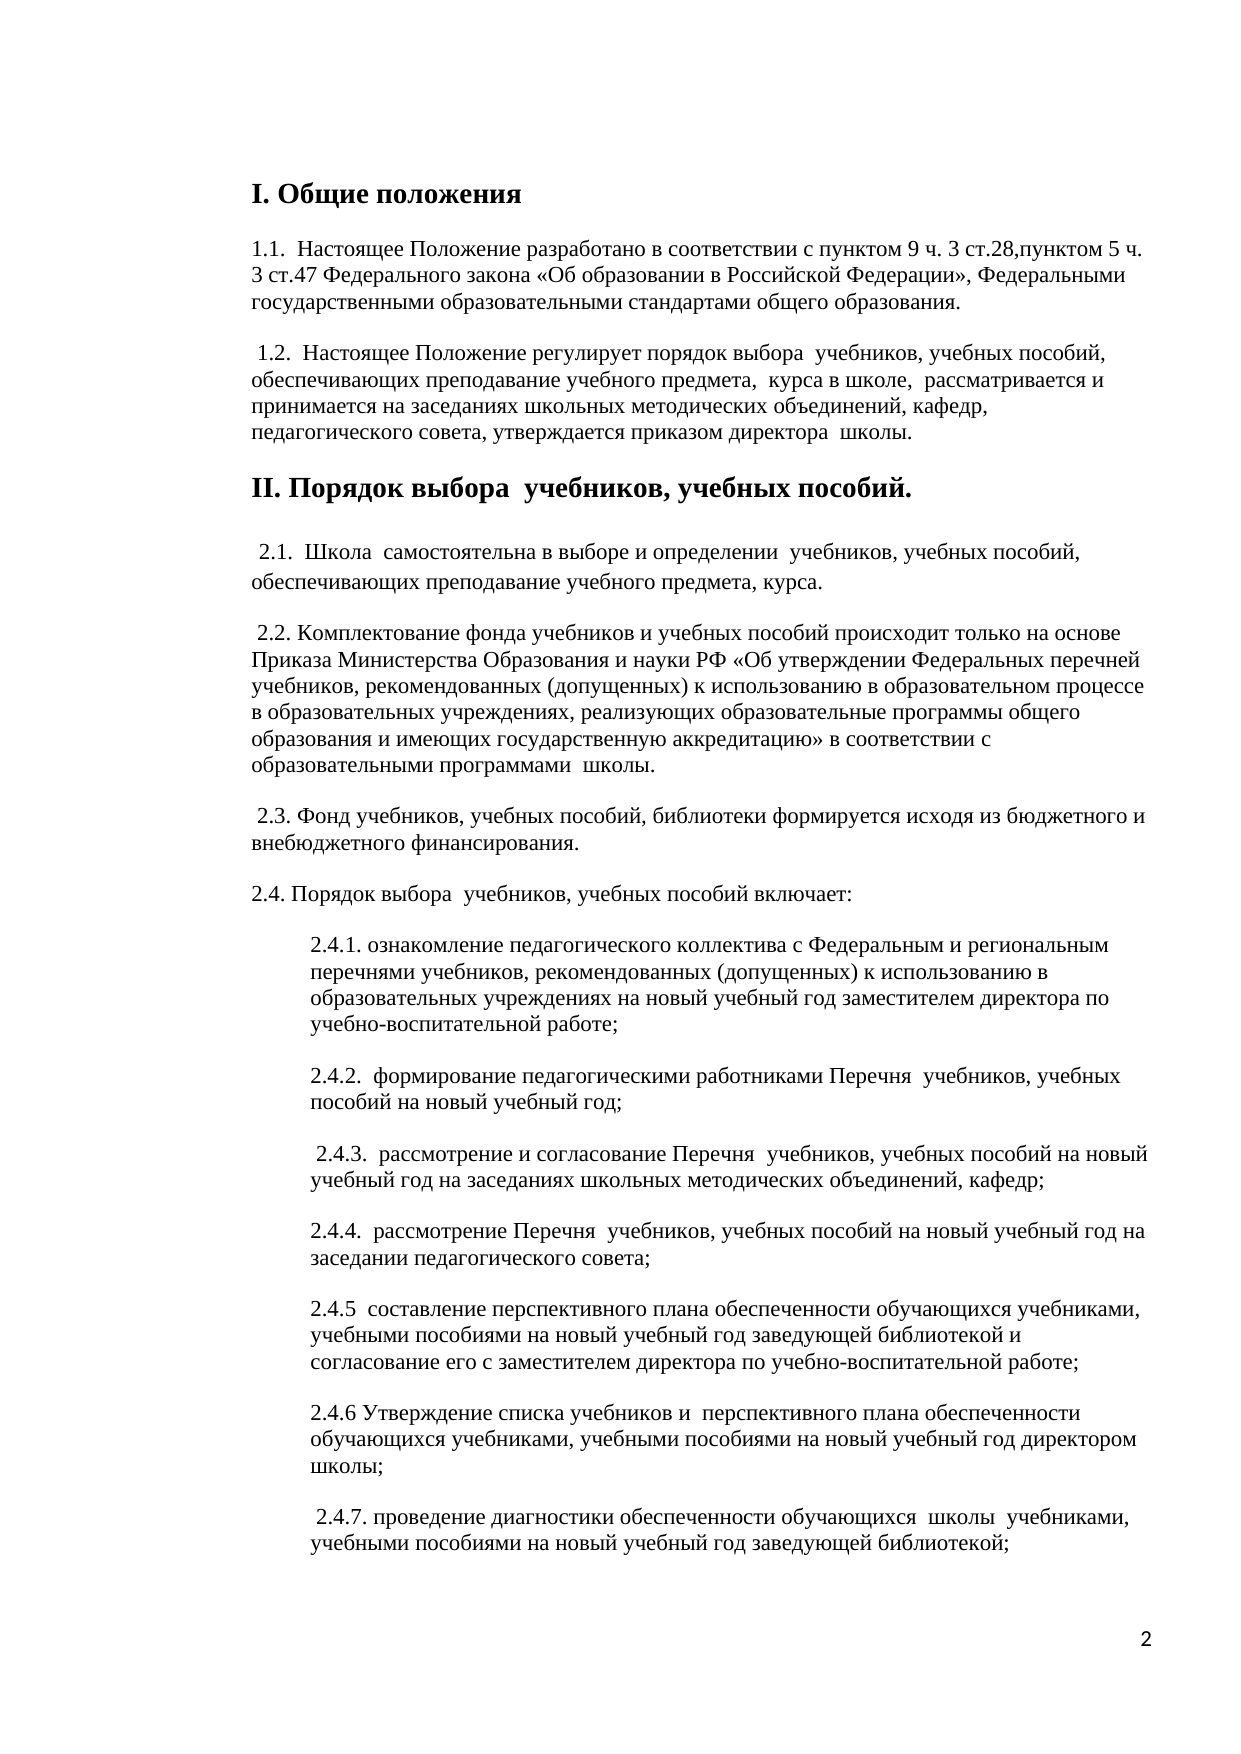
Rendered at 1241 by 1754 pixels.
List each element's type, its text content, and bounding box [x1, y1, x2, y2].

text 2.4.7. проведение диагностики обеспеченности обучающихся школы учебниками, учебными пособиями на новый учебный год заведующей библиотекой; [310, 1503, 1152, 1556]
text 2.4.6 Утверждение списка учебников и перспективного плана обеспеченности обучающихся учебниками, учебными пособиями на новый учебный год директором школы; [310, 1399, 1152, 1478]
text 2.4. Порядок выбора учебников, учебных пособий включает: [251, 880, 1152, 906]
text I. Общие положения [251, 177, 1152, 210]
text 2.4.4. рассмотрение Перечня учебников, учебных пособий на новый учебный год на заседании педагогического совета; [310, 1217, 1152, 1270]
text 2.4.1. ознакомление педагогического коллектива с Федеральным и региональным перечнями учебников, рекомендованных (допущенных) к использованию в образовательных учреждениях на новый учебный год заместителем директора по учебно-воспитательной работе; [310, 931, 1152, 1037]
text 2.4.3. рассмотрение и согласование Перечня учебников, учебных пособий на новый учебный год на заседаниях школьных методических объединений, кафедр; [310, 1139, 1152, 1192]
text 2.3. Фонд учебников, учебных пособий, библиотеки формируется исходя из бюджетного и внебюджетного финансирования. [251, 802, 1152, 855]
text 2.1. Школа самостоятельна в выборе и определении учебников, учебных пособий, обеспечивающих преподавание учебного предмета, курса. [251, 528, 1152, 594]
text 2.2. Комплектование фонда учебников и учебных пособий происходит только на основе Приказа Министерства Образования и науки РФ «Об утверждении Федеральных перечней учебников, рекомендованных (допущенных) к использованию в образовательном процессе в образовательных учреждениях, реализующих образовательные программы общего образования и имеющих государственную аккредитацию» в соответствии с образовательными программами школы. [251, 619, 1152, 777]
text 1.2. Настоящее Положение регулирует порядок выбора учебников, учебных пособий, обеспечивающих преподавание учебного предмета, курса в школе, рассматривается и принимается на заседаниях школьных методических объединений, кафедр, педагогического совета, утверждается приказом директора школы. [251, 339, 1152, 445]
text II. Порядок выбора учебников, учебных пособий. [251, 470, 1152, 503]
text 1.1. Настоящее Положение разработано в соответствии с пунктом 9 ч. 3 ст.28,пунктом 5 ч. 3 ст.47 Федерального закона «Об образовании в Российской Федерации», Федеральными государственными образовательными стандартами общего образования. [251, 235, 1152, 314]
text 2.4.5 составление перспективного плана обеспеченности обучающихся учебниками, учебными пособиями на новый учебный год заведующей библиотекой и согласование его с заместителем директора по учебно-воспитательной работе; [310, 1295, 1152, 1374]
text 2.4.2. формирование педагогическими работниками Перечня учебников, учебных пособий на новый учебный год; [310, 1062, 1152, 1114]
